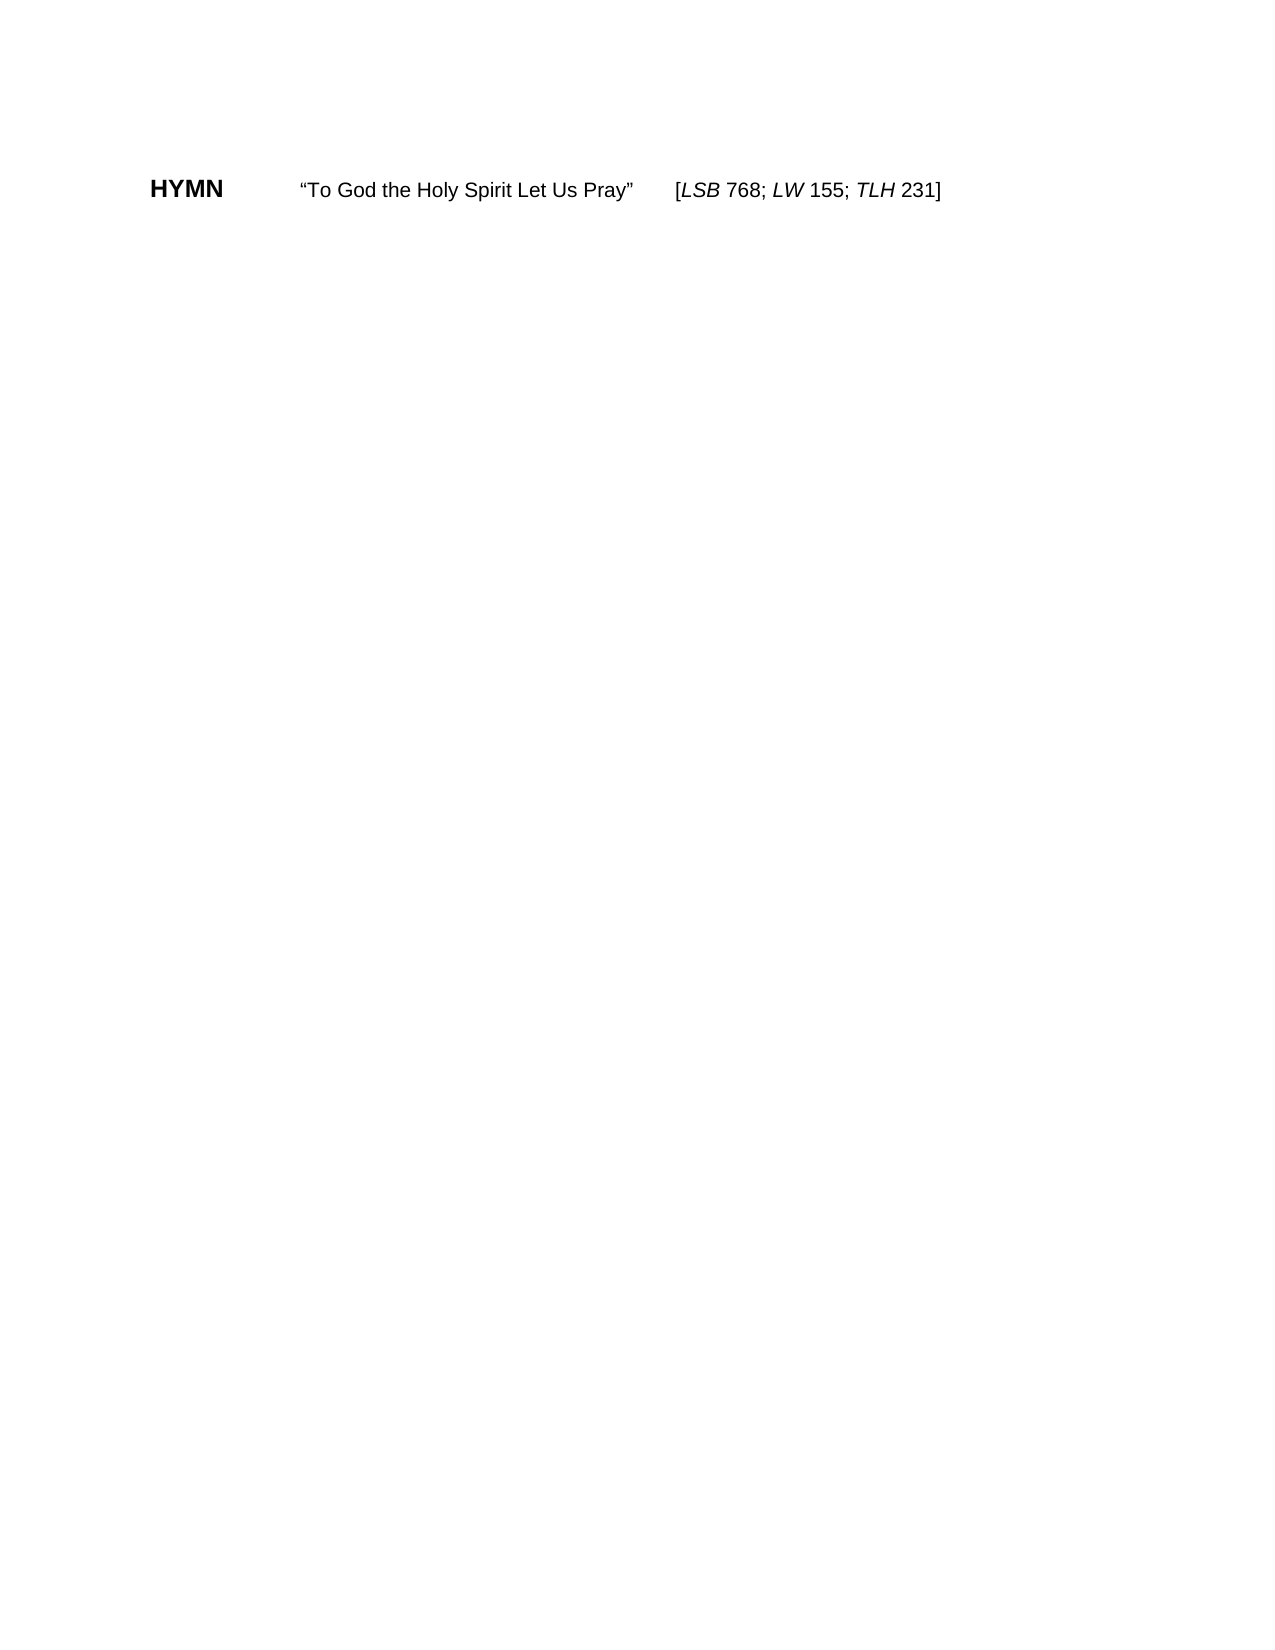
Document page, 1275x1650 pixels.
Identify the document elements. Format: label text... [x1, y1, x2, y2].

text HYMN “To God the Holy Spirit Let Us Pray” [LSB 768; LW 155; TLH 231] [150, 174, 1125, 203]
